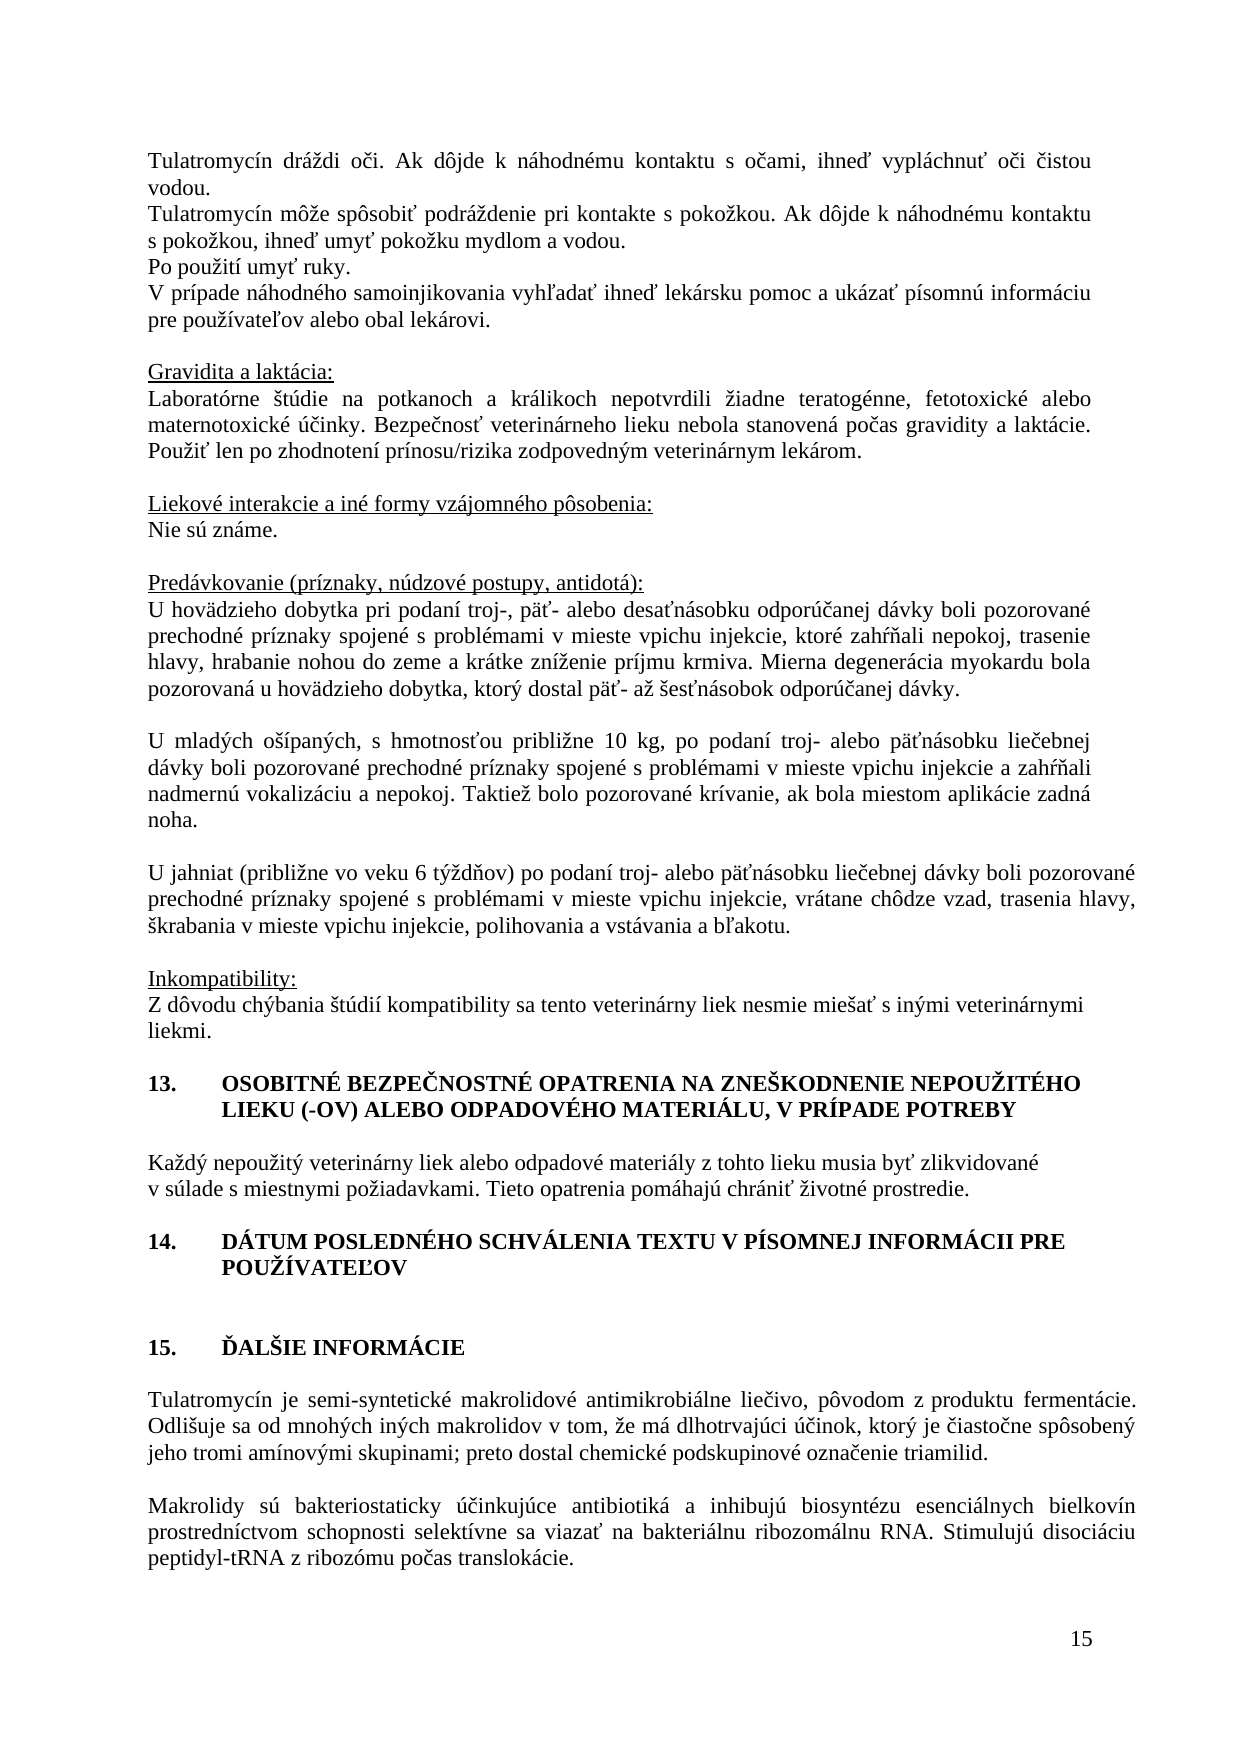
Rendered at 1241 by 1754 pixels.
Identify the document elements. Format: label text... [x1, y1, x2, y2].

text Tulatromycín môže spôsobiť podráždenie pri kontakte s pokožkou. Ak dôjde k náhodnému kontaktu s pokožkou, ihneď umyť pokožku mydlom a vodou. [148, 200, 1093, 253]
text Tulatromycín dráždi oči. Ak dôjde k náhodnému kontaktu s očami, ihneď vypláchnuť oči čistou vodou. [148, 148, 1093, 200]
text U hovädzieho dobytka pri podaní troj-, päť- alebo desaťnásobku odporúčanej dávky boli pozorované prechodné príznaky spojené s problémami v mieste vpichu injekcie, ktoré zahŕňali nepokoj, trasenie hlavy, hrabanie nohou do zeme a krátke zníženie príjmu krmiva. Mierna degenerácia myokardu bola pozorovaná u hovädzieho dobytka, ktorý dostal päť- až šesťnásobok odporúčanej dávky. [148, 596, 1093, 701]
text Tulatromycín je semi-syntetické makrolidové antimikrobiálne liečivo, pôvodom z produktu fermentácie. Odlišuje sa od mnohých iných makrolidov v tom, že má dlhotrvajúci účinok, ktorý je čiastočne spôsobený jeho tromi amínovými skupinami; preto dostal chemické podskupinové označenie triamilid. [148, 1386, 1137, 1465]
text Z dôvodu chýbania štúdií kompatibility sa tento veterinárny liek nesmie miešať s inými veterinárnymi liekmi. [148, 991, 1093, 1044]
text Nie sú známe. [148, 517, 1093, 543]
text 13. OSOBITNÉ BEZPEČNOSTNÉ OPATRENIA NA ZNEŠKODNENIE NEPOUŽITÉHO LIEKU (-OV) ALEBO ODPADOVÉHO MATERIÁLU, V PRÍPADE POTREBY [148, 1070, 1093, 1123]
text Liekové interakcie a iné formy vzájomného pôsobenia: [148, 490, 1093, 517]
text Inkompatibility: [148, 964, 1093, 991]
text U jahniat (približne vo veku 6 týždňov) po podaní troj- alebo päťnásobku liečebnej dávky boli pozorované prechodné príznaky spojené s problémami v mieste vpichu injekcie, vrátane chôdze vzad, trasenia hlavy, škrabania v mieste vpichu injekcie, polihovania a vstávania a bľakotu. [148, 859, 1137, 938]
text 14. DÁTUM POSLEDNÉHO SCHVÁLENIA TEXTU V PÍSOMNEJ INFORMÁCII PRE POUŽÍVATEĽOV [148, 1228, 1093, 1281]
text Laboratórne štúdie na potkanoch a králikoch nepotvrdili žiadne teratogénne, fetotoxické alebo maternotoxické účinky. Bezpečnosť veterinárneho lieku nebola stanovená počas gravidity a laktácie. Použiť len po zhodnotení prínosu/rizika zodpovedným veterinárnym lekárom. [148, 385, 1093, 464]
text Po použití umyť ruky. [148, 253, 1093, 279]
text V prípade náhodného samoinjikovania vyhľadať ihneď lekársku pomoc a ukázať písomnú informáciu pre používateľov alebo obal lekárovi. [148, 279, 1093, 332]
text Každý nepoužitý veterinárny liek alebo odpadové materiály z tohto lieku musia byť zlikvidované v súlade s miestnymi požiadavkami. Tieto opatrenia pomáhajú chrániť životné prostredie. [148, 1149, 1093, 1202]
text Gravidita a laktácia: [148, 358, 1093, 385]
text U mladých ošípaných, s hmotnosťou približne 10 kg, po podaní troj- alebo päťnásobku liečebnej dávky boli pozorované prechodné príznaky spojené s problémami v mieste vpichu injekcie a zahŕňali nadmernú vokalizáciu a nepokoj. Taktiež bolo pozorované krívanie, ak bola miestom aplikácie zadná noha. [148, 727, 1093, 833]
text Makrolidy sú bakteriostaticky účinkujúce antibiotiká a inhibujú biosyntézu esenciálnych bielkovín prostredníctvom schopnosti selektívne sa viazať na bakteriálnu ribozomálnu RNA. Stimulujú disociáciu peptidyl-tRNA z ribozómu počas translokácie. [148, 1492, 1137, 1571]
text Predávkovanie (príznaky, núdzové postupy, antidotá): [148, 569, 1093, 596]
text 15. ĎALŠIE INFORMÁCIE [148, 1333, 1093, 1360]
